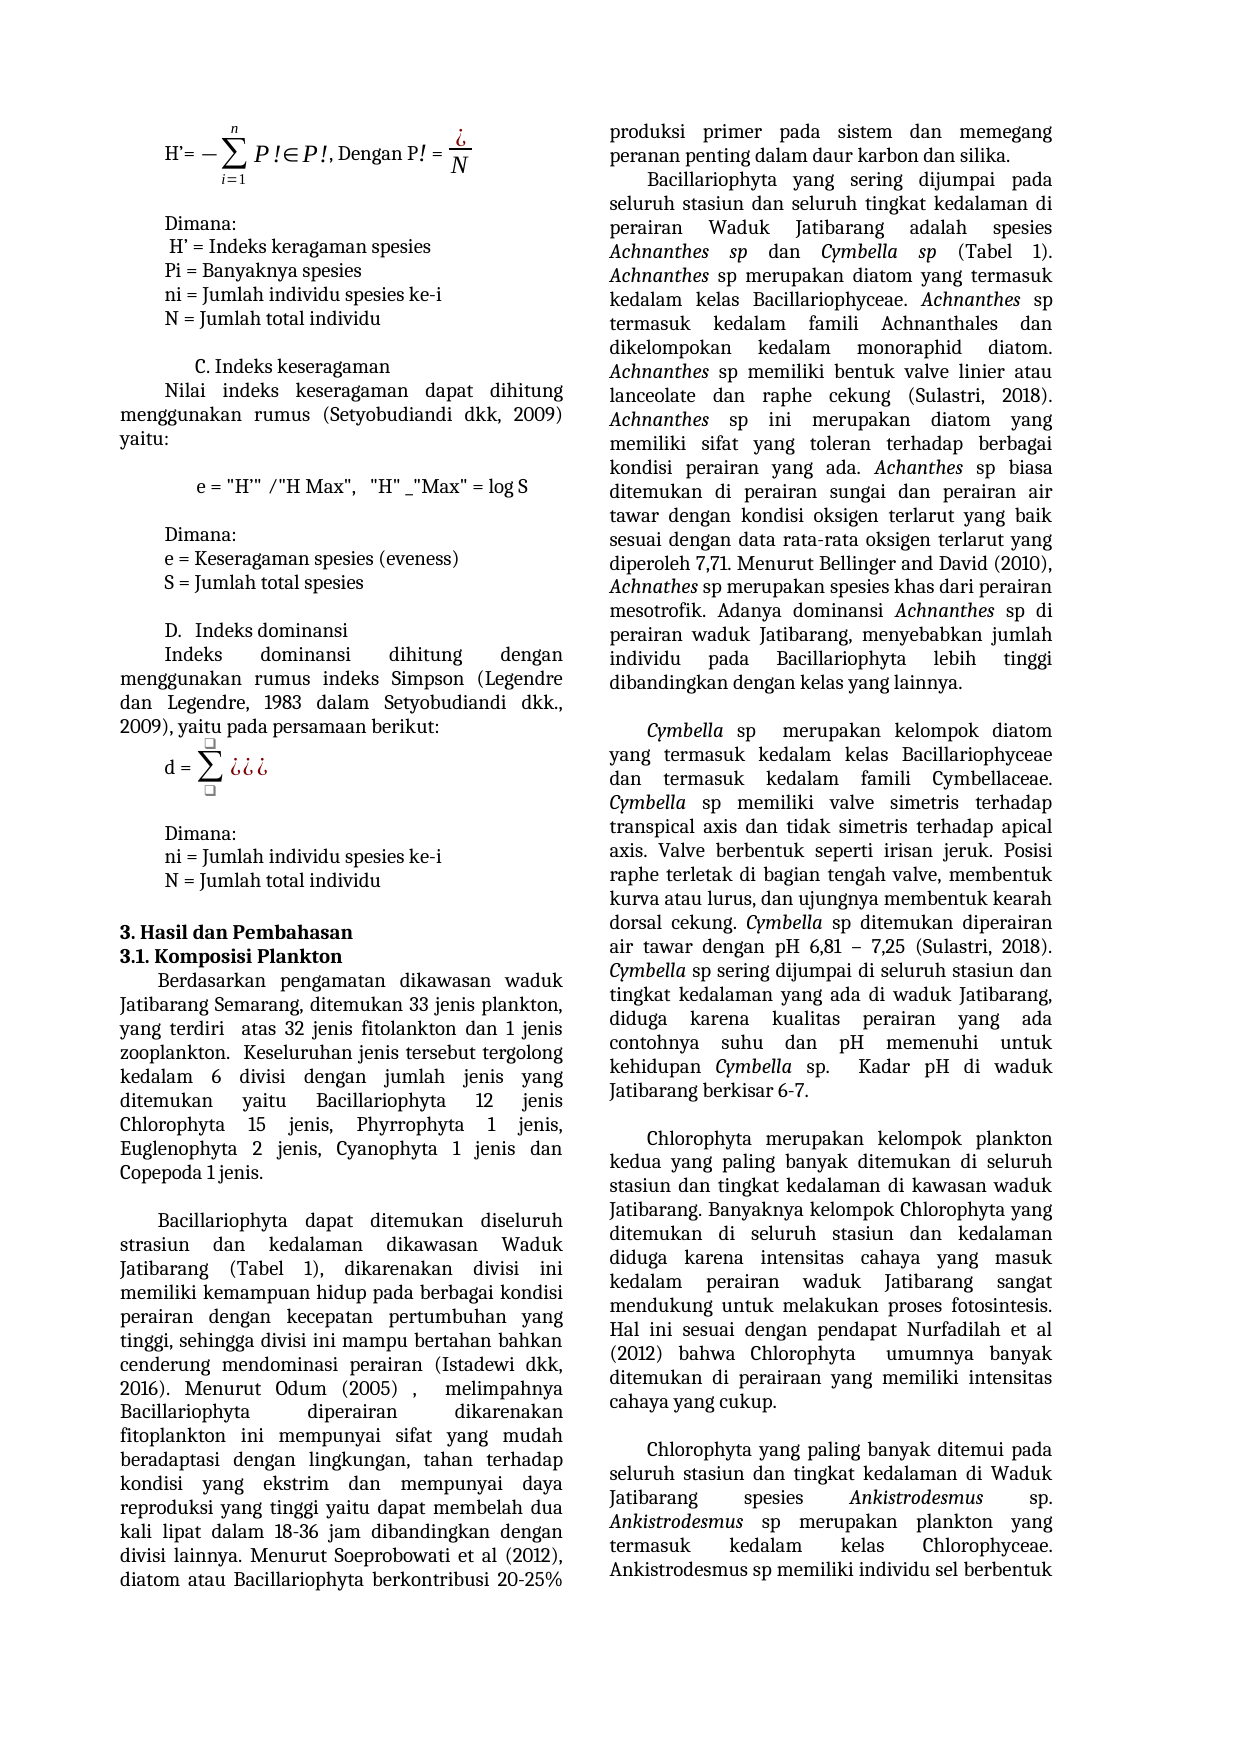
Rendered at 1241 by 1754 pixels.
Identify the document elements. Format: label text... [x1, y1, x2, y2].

text 3. Hasil dan Pembahasan [120, 921, 563, 945]
text Chlorophyta merupakan kelompok plankton kedua yang paling banyak ditemukan di seluruh stasiun dan tingkat kedalaman di kawasan waduk Jatibarang. Banyaknya kelompok Chlorophyta yang ditemukan di seluruh stasiun dan kedalaman diduga karena intensitas cahaya yang masuk kedalam perairan waduk Jatibarang sangat mendukung untuk melakukan proses fotosintesis. Hal ini sesuai dengan pendapat Nurfadilah et al (2012) bahwa Chlorophyta umumnya banyak ditemukan di perairaan yang memiliki intensitas cahaya yang cukup. [609, 1126, 1053, 1414]
text Dimana: [120, 523, 563, 547]
text d = [120, 738, 563, 797]
text 3.1. Komposisi Plankton [120, 945, 563, 969]
text D. Indeks dominansi [120, 618, 563, 642]
text H’ = Indeks keragaman spesies [120, 235, 563, 259]
text Bacillariophyta yang sering dijumpai pada seluruh stasiun dan seluruh tingkat kedalaman di perairan Waduk Jatibarang adalah spesies Achnanthes sp dan Cymbella sp (Tabel 1). Achnanthes sp merupakan diatom yang termasuk kedalam kelas Bacillariophyceae. Achnanthes sp termasuk kedalam famili Achnanthales dan dikelompokan kedalam monoraphid diatom. Achnanthes sp memiliki bentuk valve linier atau lanceolate dan raphe cekung (Sulastri, 2018). Achnanthes sp ini merupakan diatom yang memiliki sifat yang toleran terhadap berbagai kondisi perairan yang ada. Achanthes sp biasa ditemukan di perairan sungai dan perairan air tawar dengan kondisi oksigen terlarut yang baik sesuai dengan data rata-rata oksigen terlarut yang diperoleh 7,71. Menurut Bellinger and David (2010), Achnathes sp merupakan spesies khas dari perairan mesotrofik. Adanya dominansi Achnanthes sp di perairan waduk Jatibarang, menyebabkan jumlah individu pada Bacillariophyta lebih tinggi dibandingkan dengan kelas yang lainnya. [609, 168, 1053, 695]
text Dimana: [120, 211, 563, 235]
text N = Jumlah total individu [120, 869, 563, 893]
text Nilai indeks keseragaman dapat dihitung menggunakan rumus (Setyobudiandi dkk, 2009) yaitu: [120, 379, 563, 451]
text Dimana: [120, 821, 563, 845]
text Bacillariophyta dapat ditemukan diseluruh strasiun dan kedalaman dikawasan Waduk Jatibarang (Tabel 1), dikarenakan divisi ini memiliki kemampuan hidup pada berbagai kondisi perairan dengan kecepatan pertumbuhan yang tinggi, sehingga divisi ini mampu bertahan bahkan cenderung mendominasi perairan (Istadewi dkk, 2016). Menurut Odum (2005) , melimpahnya Bacillariophyta diperairan dikarenakan fitoplankton ini mempunyai sifat yang mudah beradaptasi dengan lingkungan, tahan terhadap kondisi yang ekstrim dan mempunyai daya reproduksi yang tinggi yaitu dapat membelah dua kali lipat dalam 18-36 jam dibandingkan dengan divisi lainnya. Menurut Soeprobowati et al (2012), diatom atau Bacillariophyta berkontribusi 20-25% produksi primer pada sistem dan memegang peranan penting dalam daur karbon dan silika. [120, 1208, 563, 1592]
text C. Indeks keseragaman [120, 355, 563, 379]
text ni = Jumlah individu spesies ke-i [120, 283, 563, 307]
text ni = Jumlah individu spesies ke-i [120, 845, 563, 869]
text H’= , Dengan P = [120, 120, 563, 187]
text Cymbella sp merupakan kelompok diatom yang termasuk kedalam kelas Bacillariophyceae dan termasuk kedalam famili Cymbellaceae. Cymbella sp memiliki valve simetris terhadap transpical axis dan tidak simetris terhadap apical axis. Valve berbentuk seperti irisan jeruk. Posisi raphe terletak di bagian tengah valve, membentuk kurva atau lurus, dan ujungnya membentuk kearah dorsal cekung. Cymbella sp ditemukan diperairan air tawar dengan pH 6,81 – 7,25 (Sulastri, 2018). Cymbella sp sering dijumpai di seluruh stasiun dan tingkat kedalaman yang ada di waduk Jatibarang, diduga karena kualitas perairan yang ada contohnya suhu dan pH memenuhi untuk kehidupan Cymbella sp. Kadar pH di waduk Jatibarang berkisar 6-7. [609, 719, 1053, 1102]
text Berdasarkan pengamatan dikawasan waduk Jatibarang Semarang, ditemukan 33 jenis plankton, yang terdiri atas 32 jenis fitolankton dan 1 jenis zooplankton. Keseluruhan jenis tersebut tergolong kedalam 6 divisi dengan jumlah jenis yang ditemukan yaitu Bacillariophyta 12 jenis Chlorophyta 15 jenis, Phyrrophyta 1 jenis, Euglenophyta 2 jenis, Cyanophyta 1 jenis dan Copepoda 1 jenis. [120, 969, 563, 1184]
text Indeks dominansi dihitung dengan menggunakan rumus indeks Simpson (Legendre dan Legendre, 1983 dalam Setyobudiandi dkk., 2009), yaitu pada persamaan berikut: [120, 642, 563, 738]
text Pi = Banyaknya spesies [120, 259, 563, 283]
text N = Jumlah total individu [120, 307, 563, 331]
text e = Keseragaman spesies (eveness) [120, 547, 563, 571]
text S = Jumlah total spesies [120, 571, 563, 594]
text e = "H’" ⁄"H Max", "H" _"Max" = log S [120, 475, 563, 499]
